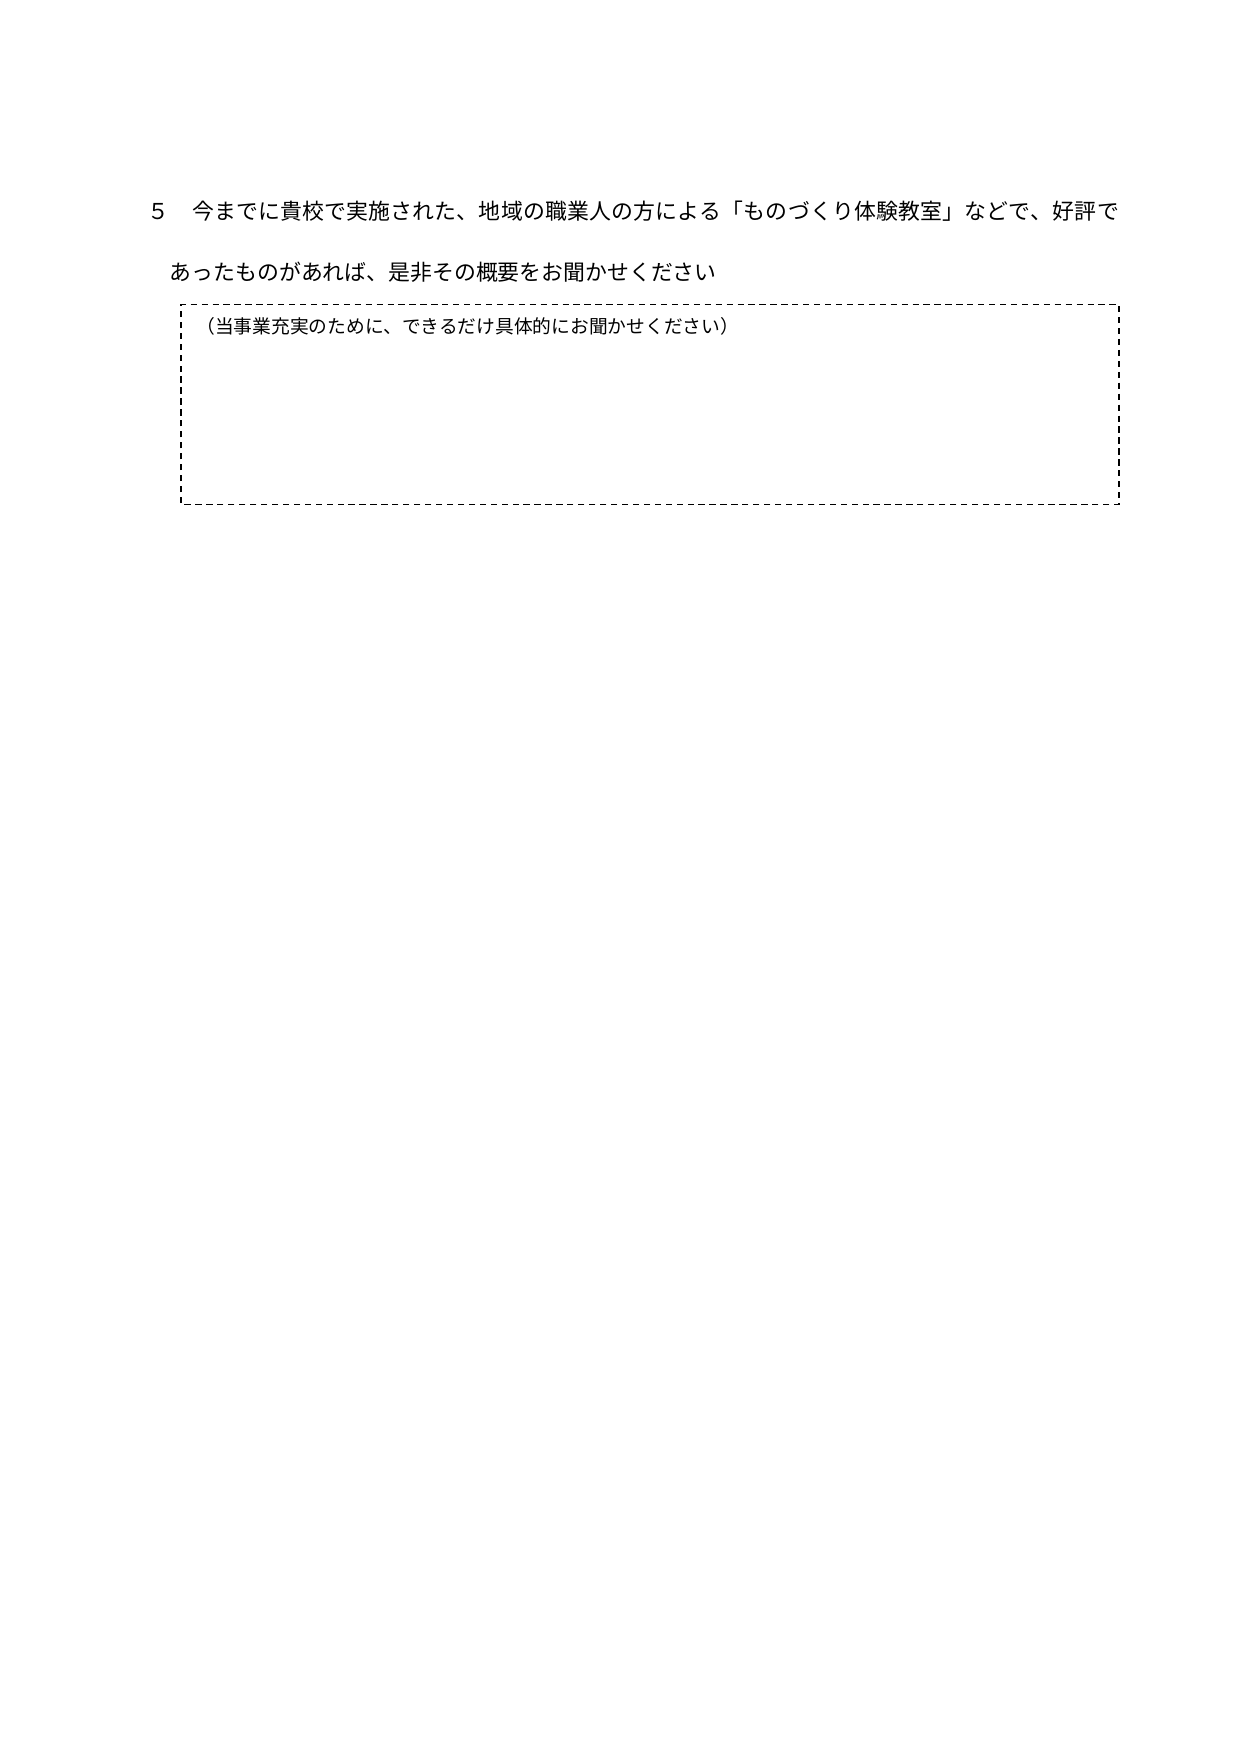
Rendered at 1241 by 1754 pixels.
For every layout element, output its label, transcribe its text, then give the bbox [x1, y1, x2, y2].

text ５ 今までに貴校で実施された、地域の職業人の方による「ものづくり体験教室」などで、好評であったものがあれば、是非その概要をお聞かせください [148, 180, 1122, 301]
